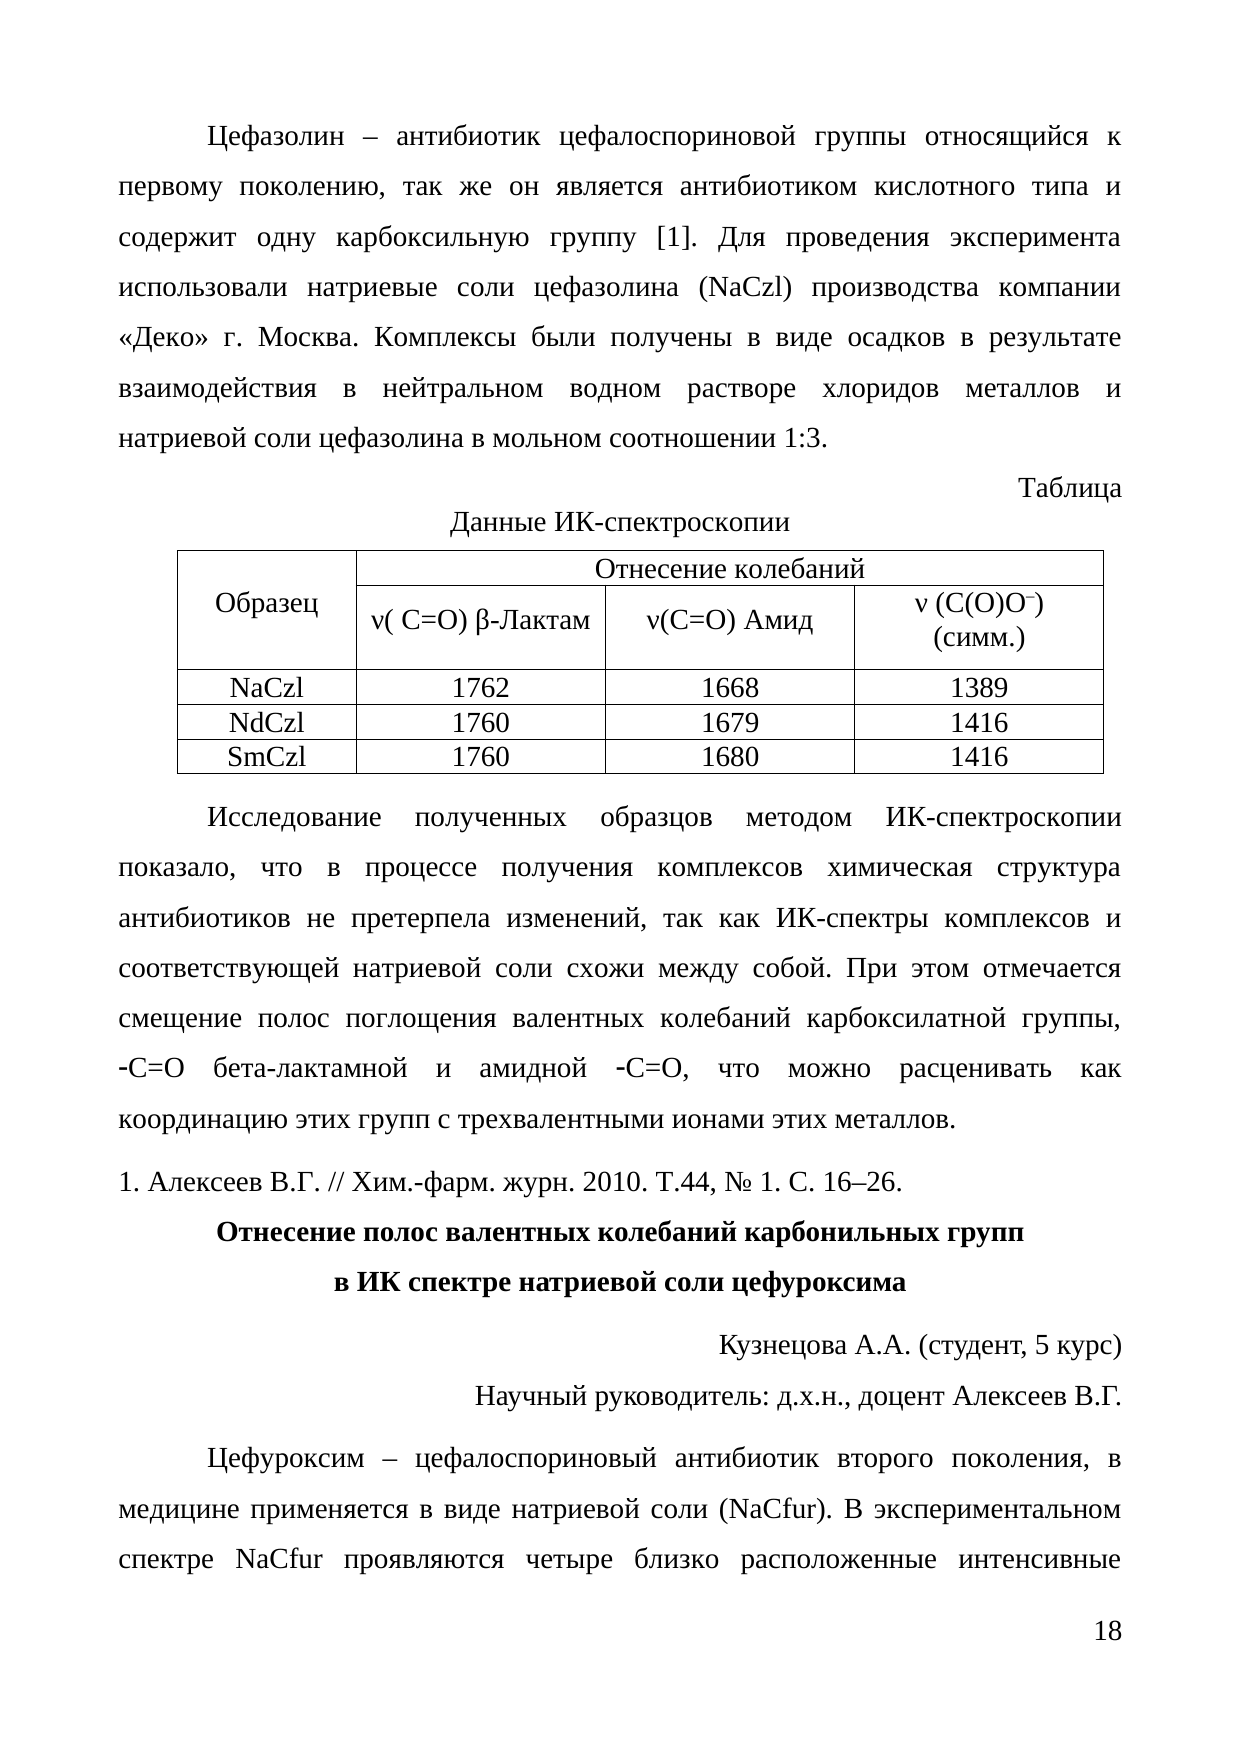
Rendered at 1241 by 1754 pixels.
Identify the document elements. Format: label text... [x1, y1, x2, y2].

table_cell SmCzl [178, 740, 356, 773]
table_cell 1760 [357, 740, 605, 773]
table_cell ν( C=O) β-Лактам [357, 586, 605, 669]
table_cell NdCzl [178, 705, 356, 738]
text Таблица [118, 470, 1122, 504]
text Данные ИК-спектроскопии [118, 504, 1122, 537]
table_cell 1762 [357, 670, 605, 704]
table_cell 1680 [606, 740, 854, 773]
table_header Образец [178, 551, 356, 669]
title Научный руководитель: д.х.н., доцент Алексеев В.Г. [118, 1378, 1122, 1411]
table_cell 1668 [606, 670, 854, 704]
table_cell ν (C(O)O–) (симм.) [855, 586, 1103, 669]
table_cell ν(C=O) Амид [606, 586, 854, 669]
title Кузнецова А.А. (студент, 5 курс) [118, 1327, 1122, 1361]
title в ИК спектре натриевой соли цефуроксима [118, 1264, 1122, 1298]
table_cell 1679 [606, 705, 854, 738]
table_cell 1416 [855, 740, 1103, 773]
table_cell 1389 [855, 670, 1103, 704]
table_cell 1760 [357, 705, 605, 738]
text 1. Алексеев В.Г. // Хим.-фарм. журн. 2010. Т.44, № 1. С. 16–26. [118, 1164, 1122, 1197]
table_cell NaCzl [178, 670, 356, 704]
text Цефазолин – антибиотик цефалоспориновой группы относящийся к первому поколению, так же он является антибиотиком кислотного типа и содержит одну карбоксильную группу [1]. Для проведения эксперимента использовали натриевые соли цефазолина (NaCzl) производства компании «Деко» г. Москва. Комплексы были получены в виде осадков в результате взаимодействия в нейтральном водном растворе хлоридов металлов и натриевой соли цефазолина в мольном соотношении 1:3. [118, 118, 1122, 453]
table_header Отнесение колебаний [357, 551, 1103, 584]
text Исследование полученных образцов методом ИК-спектроскопии показало, что в процессе получения комплексов химическая структура антибиотиков не претерпела изменений, так как ИК-спектры комплексов и соответствующей натриевой соли схожи между собой. При этом отмечается смещение полос поглощения валентных колебаний карбоксилатной группы, C=O бета-лактамной и амидной C=O, что можно расценивать как координацию этих групп с трехвалентными ионами этих металлов. [118, 799, 1122, 1134]
title Отнесение полос валентных колебаний карбонильных групп [118, 1214, 1122, 1248]
table_cell 1416 [855, 705, 1103, 738]
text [118, 1440, 1122, 1574]
